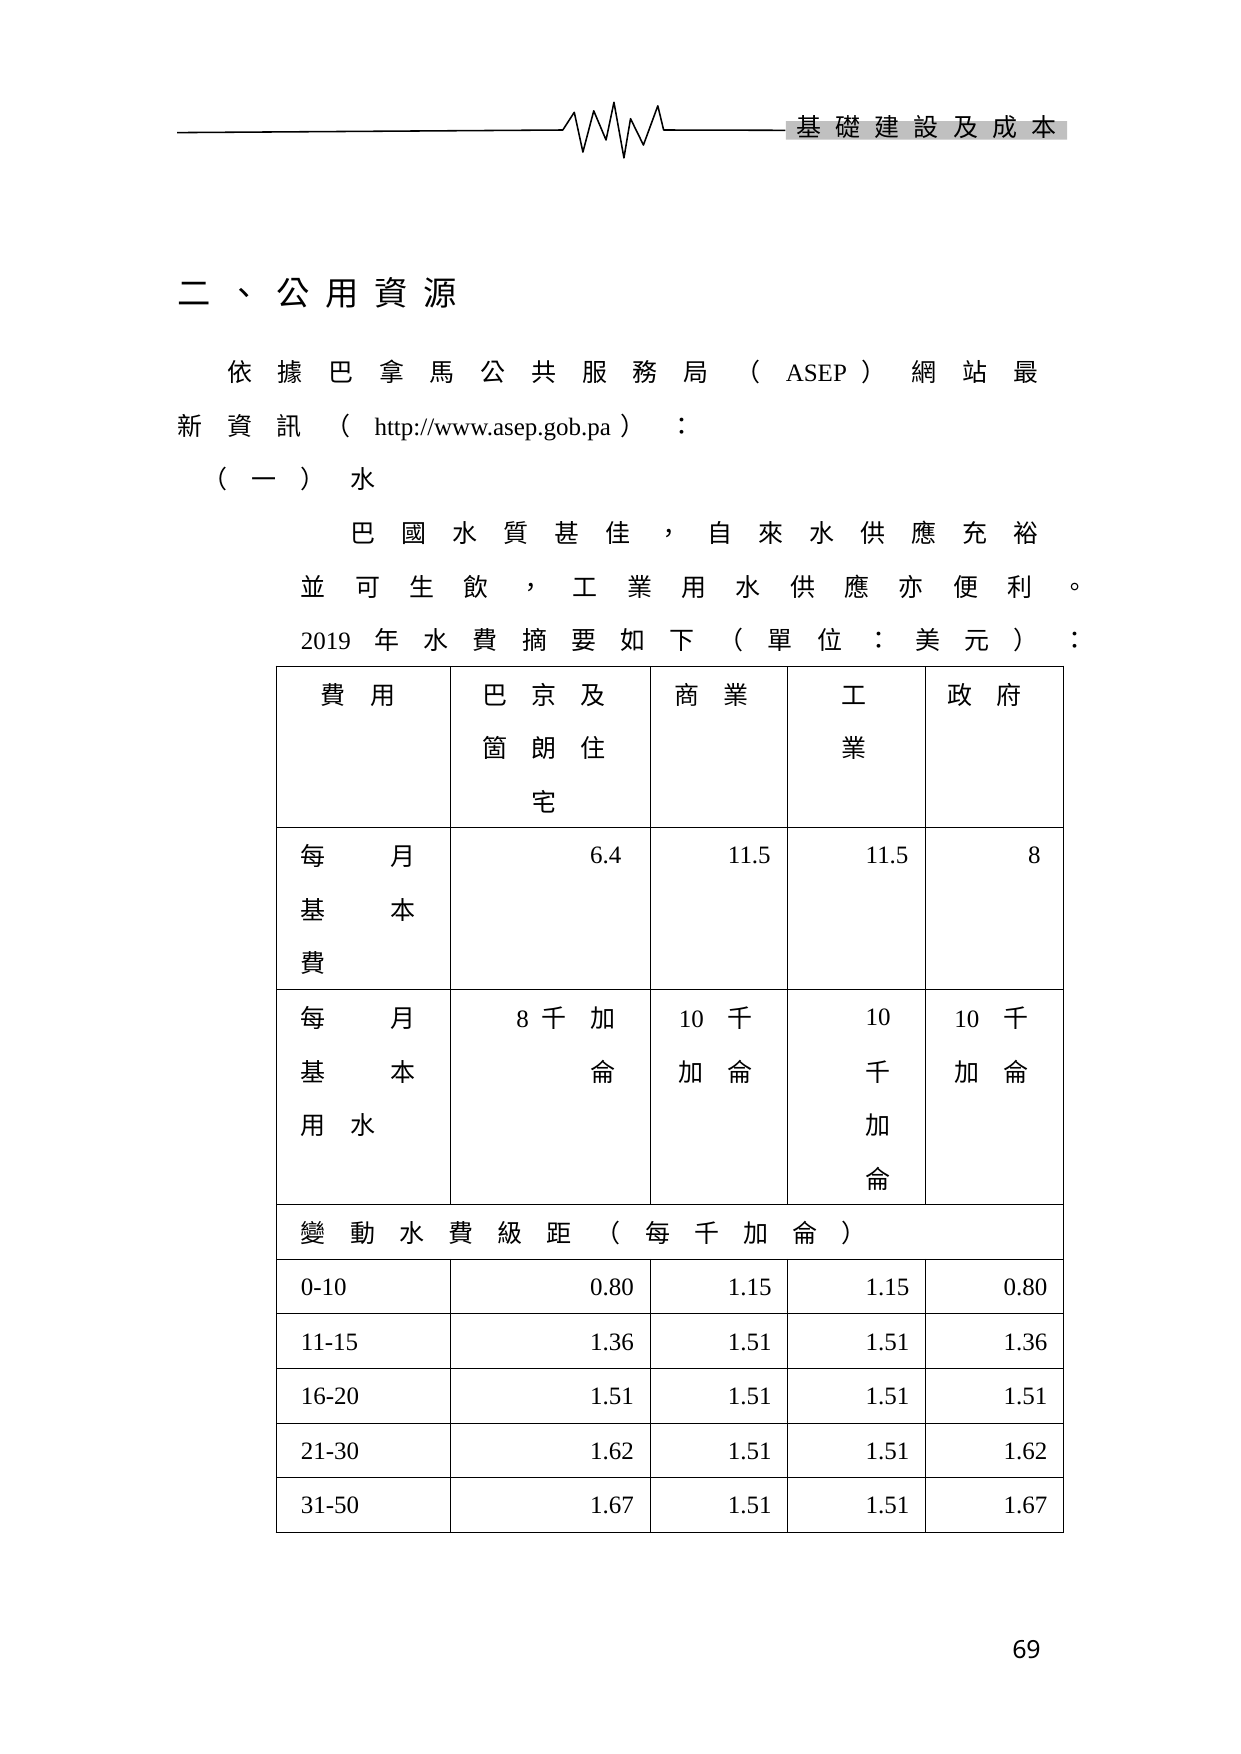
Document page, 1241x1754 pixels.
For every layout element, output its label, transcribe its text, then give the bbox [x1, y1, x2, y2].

table_cell 6.4 [451, 828, 650, 989]
table_cell 10千加侖 [651, 990, 787, 1204]
text 巴國水質甚佳，自來水供應充裕並可生飲，工業用水供應亦便利。2019年水費摘要如下（單位：美元）： [276, 505, 1063, 666]
table_cell 11-15 [277, 1314, 450, 1368]
table_cell 1.67 [451, 1478, 650, 1532]
table_header 費用 [277, 667, 450, 827]
table_cell 1.51 [926, 1369, 1063, 1422]
table_cell 1.15 [651, 1260, 787, 1313]
table_header 工業 [788, 667, 925, 827]
table_cell 10千加侖 [788, 990, 925, 1204]
table_cell 1.36 [451, 1314, 650, 1368]
table_cell 0-10 [277, 1260, 450, 1313]
table_header 巴京及箇朗住宅 [451, 667, 650, 827]
table_cell 1.36 [926, 1314, 1063, 1368]
table_cell 每月基本費 [277, 828, 450, 989]
table_cell 0.80 [926, 1260, 1063, 1313]
table_cell 1.51 [651, 1314, 787, 1368]
table_cell 8千加侖 [451, 990, 650, 1204]
table_cell 1.51 [788, 1314, 925, 1368]
table_cell 變動水費級距（每千加侖） [277, 1205, 1063, 1259]
table_cell 1.62 [926, 1424, 1063, 1477]
text 依據巴拿馬公共服務局（ASEP）網站最新資訊（http://www.asep.gob.pa）： [178, 344, 1063, 451]
table_cell 1.51 [651, 1369, 787, 1422]
table_cell 10千加侖 [926, 990, 1063, 1204]
table_header 政府 [926, 667, 1063, 827]
table_cell 1.62 [451, 1424, 650, 1477]
table_cell 11.5 [788, 828, 925, 989]
table_cell 16-20 [277, 1369, 450, 1422]
text （一）水 [202, 451, 1063, 505]
table_cell 1.51 [788, 1369, 925, 1422]
table_cell 0.80 [451, 1260, 650, 1313]
table_cell 31-50 [277, 1478, 450, 1532]
table_cell 1.51 [788, 1424, 925, 1477]
table_cell 1.51 [651, 1478, 787, 1532]
table_header 商業 [651, 667, 787, 827]
table_cell 11.5 [651, 828, 787, 989]
text 二、公用資源 [178, 264, 1063, 317]
table_cell 1.67 [926, 1478, 1063, 1532]
table_cell 21-30 [277, 1424, 450, 1477]
table_cell 1.51 [651, 1424, 787, 1477]
table_cell 1.15 [788, 1260, 925, 1313]
table_cell 8 [926, 828, 1063, 989]
table_cell 每月基本用水 [277, 990, 450, 1204]
table_cell 1.51 [451, 1369, 650, 1422]
table_cell 1.51 [788, 1478, 925, 1532]
